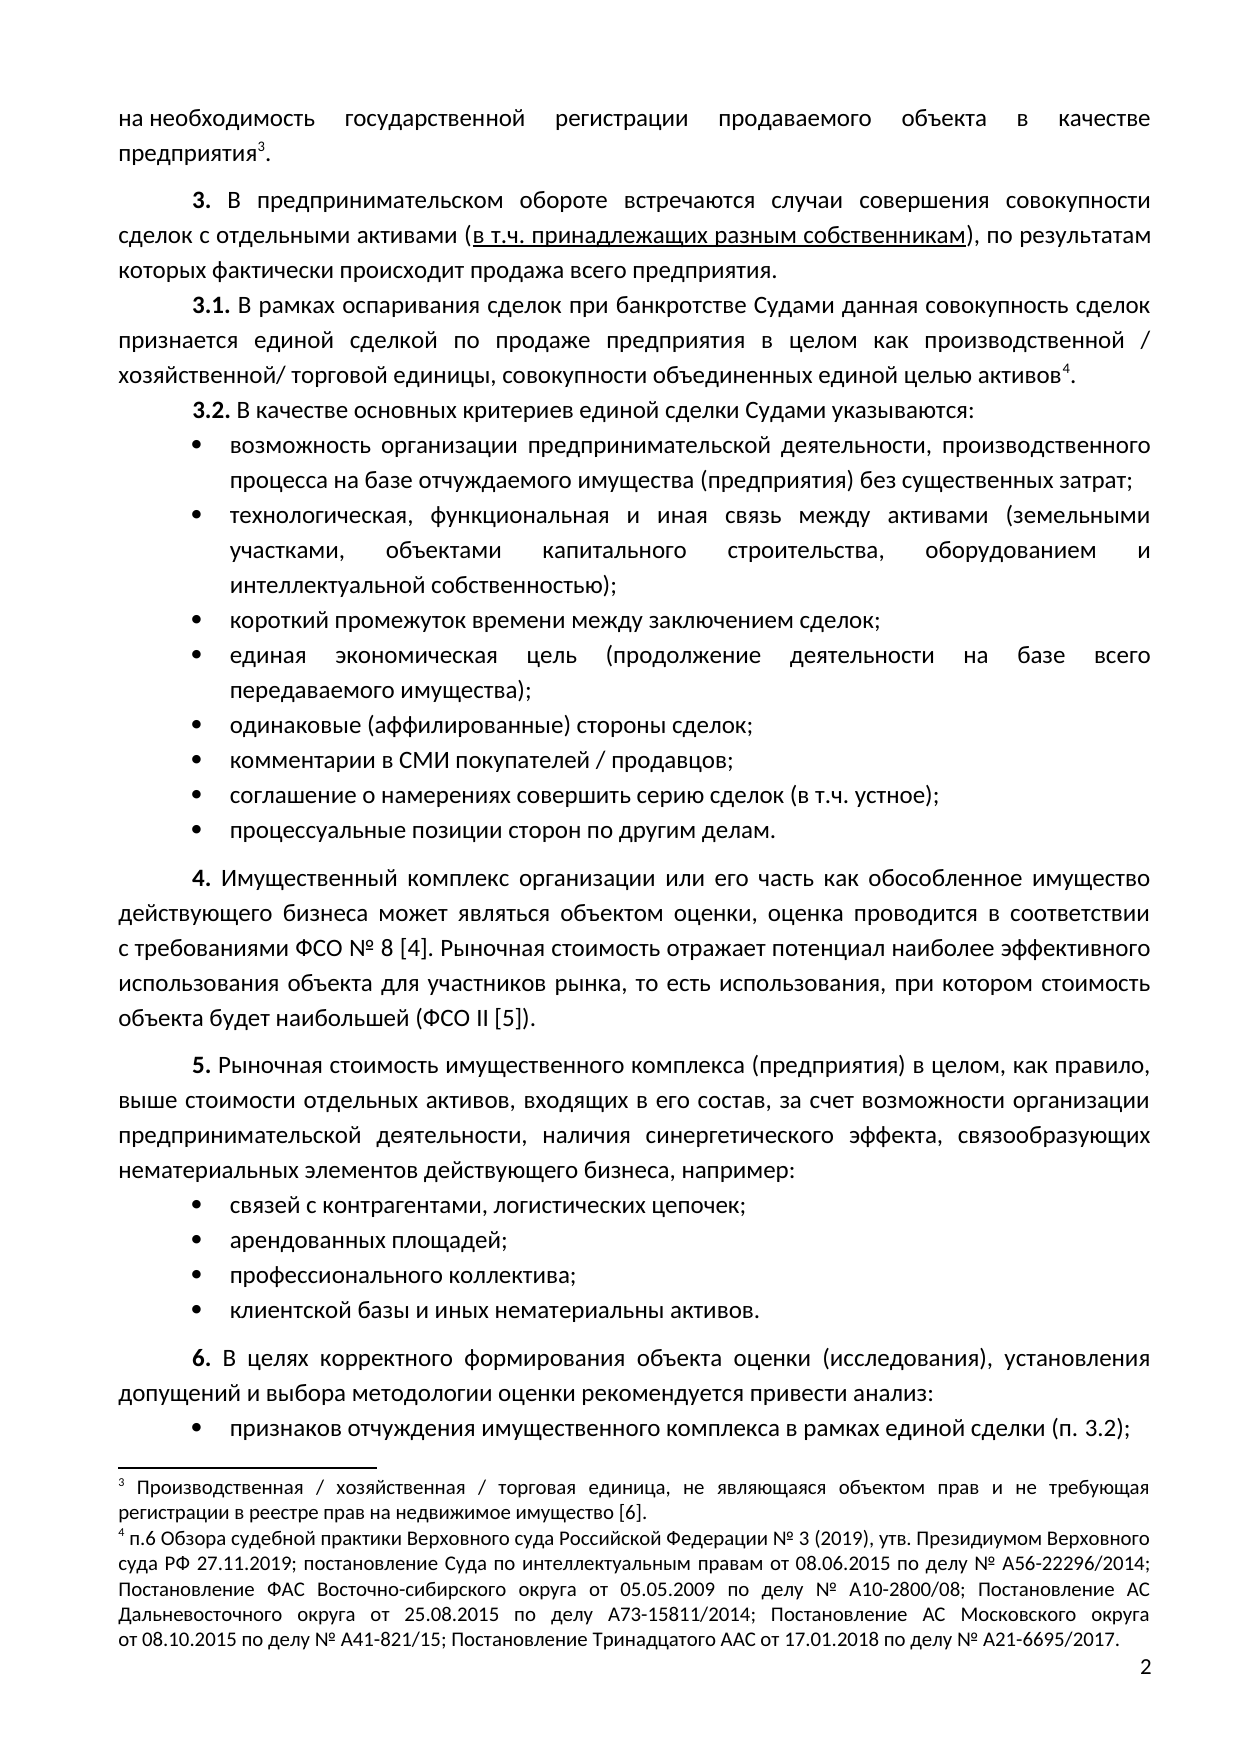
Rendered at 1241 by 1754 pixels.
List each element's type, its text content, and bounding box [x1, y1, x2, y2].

list комментарии в СМИ покупателей / продавцов; [192, 744, 1152, 775]
list технологическая, функциональная и иная связь между активами (земельными участками, объектами капитального строительства, оборудованием и интеллектуальной собственностью); [192, 499, 1152, 600]
list соглашение о намерениях совершить серию сделок (в т.ч. устное); [192, 779, 1152, 810]
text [118, 102, 1152, 167]
text 4. Имущественный комплекс организации или его часть как обособленное имущество действующего бизнеса может являться объектом оценки, оценка проводится в соответствии с требованиями ФСО № 8 [4]. Рыночная стоимость отражает потенциал наиболее эффективного использования объекта для участников рынка, то есть использования, при котором стоимость объекта будет наибольшей (ФСО II [5]). [118, 862, 1152, 1032]
text 3.2. В качестве основных критериев единой сделки Судами указываются: [118, 394, 1152, 425]
list единая экономическая цель (продолжение деятельности на базе всего передаваемого имущества); [192, 639, 1152, 705]
list профессионального коллектива; [192, 1259, 1152, 1290]
list клиентской базы и иных нематериальны активов. [192, 1294, 1152, 1325]
list одинаковые (аффилированные) стороны сделок; [192, 709, 1152, 740]
list арендованных площадей; [192, 1224, 1152, 1255]
list связей с контрагентами, логистических цепочек; [192, 1189, 1152, 1220]
text 5. Рыночная стоимость имущественного комплекса (предприятия) в целом, как правило, выше стоимости отдельных активов, входящих в его состав, за счет возможности организации предпринимательской деятельности, наличия синергетического эффекта, связообразующих нематериальных элементов действующего бизнеса, например: [118, 1049, 1152, 1185]
list процессуальные позиции сторон по другим делам. [192, 814, 1152, 845]
list признаков отчуждения имущественного комплекса в рамках единой сделки (п. 3.2); [192, 1412, 1152, 1442]
text 3.1. В рамках оспаривания сделок при банкротстве Судами данная совокупность сделок признается единой сделкой по продаже предприятия в целом как производственной / хозяйственной/ торговой единицы, совокупности объединенных единой целью активов. [118, 289, 1152, 390]
text 6. В целях корректного формирования объекта оценки (исследования), установления допущений и выбора методологии оценки рекомендуется привести анализ: [118, 1342, 1152, 1407]
list короткий промежуток времени между заключением сделок; [192, 604, 1152, 635]
list возможность организации предпринимательской деятельности, производственного процесса на базе отчуждаемого имущества (предприятия) без существенных затрат; [192, 429, 1152, 495]
text 3. В предпринимательском обороте встречаются случаи совершения совокупности сделок с отдельными активами (в т.ч. принадлежащих разным собственникам), по результатам которых фактически происходит продажа всего предприятия. [118, 184, 1152, 285]
